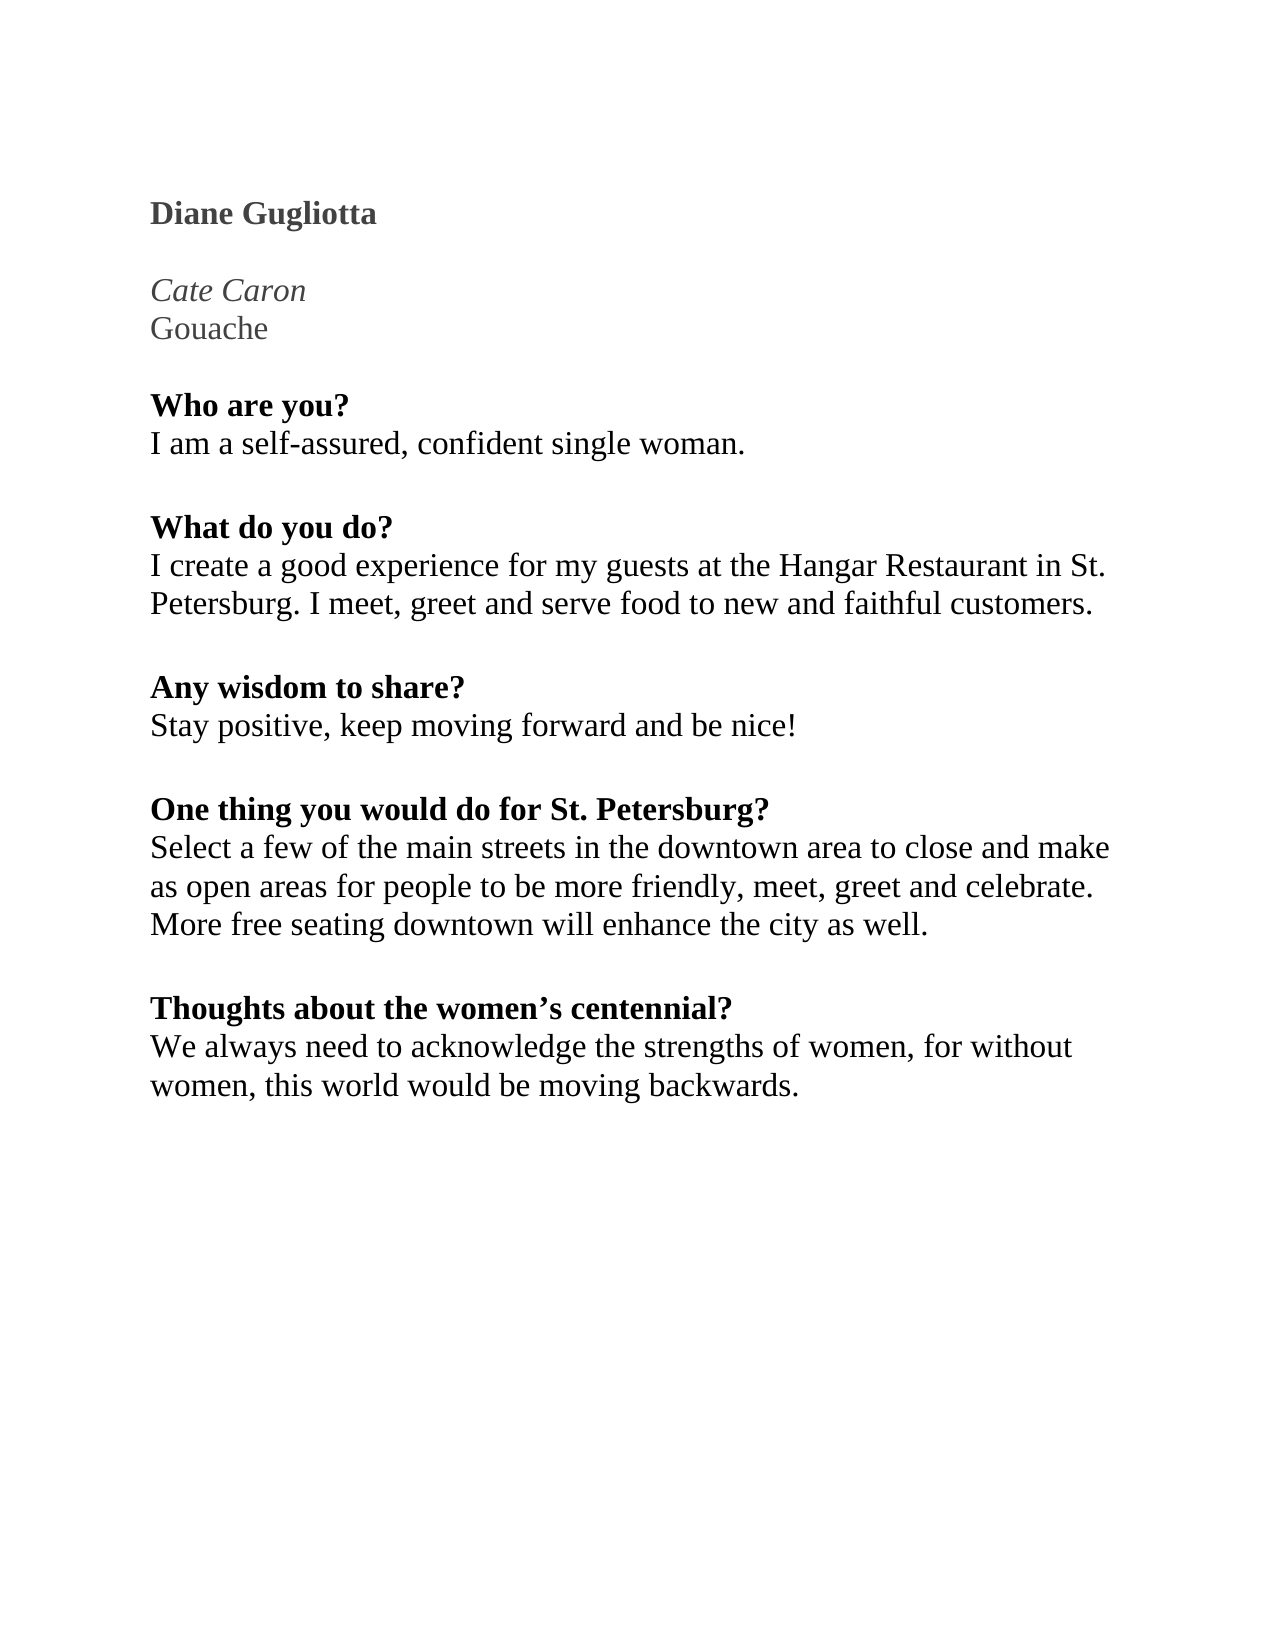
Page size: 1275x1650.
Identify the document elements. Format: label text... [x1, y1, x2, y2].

text Cate Caron [150, 270, 1125, 308]
text One thing you would do for St. Petersburg? Select a few of the main streets in the downtown area to close and make as open areas for people to be more friendly, meet, greet and celebrate. More free seating downtown will enhance the city as well. [150, 744, 1125, 943]
text Diane Gugliotta [150, 193, 1125, 231]
text What do you do? I create a good experience for my guests at the Hangar Restaurant in St. Petersburg. I meet, greet and serve food to new and faithful customers. [150, 461, 1125, 622]
text Gouache [150, 308, 1125, 346]
text Who are you? I am a self-assured, confident single woman. [150, 385, 1125, 461]
text Thoughts about the women’s centennial? We always need to acknowledge the strengths of women, for without women, this world would be moving backwards. [150, 943, 1125, 1103]
text Any wisdom to share? Stay positive, keep moving forward and be nice! [150, 622, 1125, 744]
